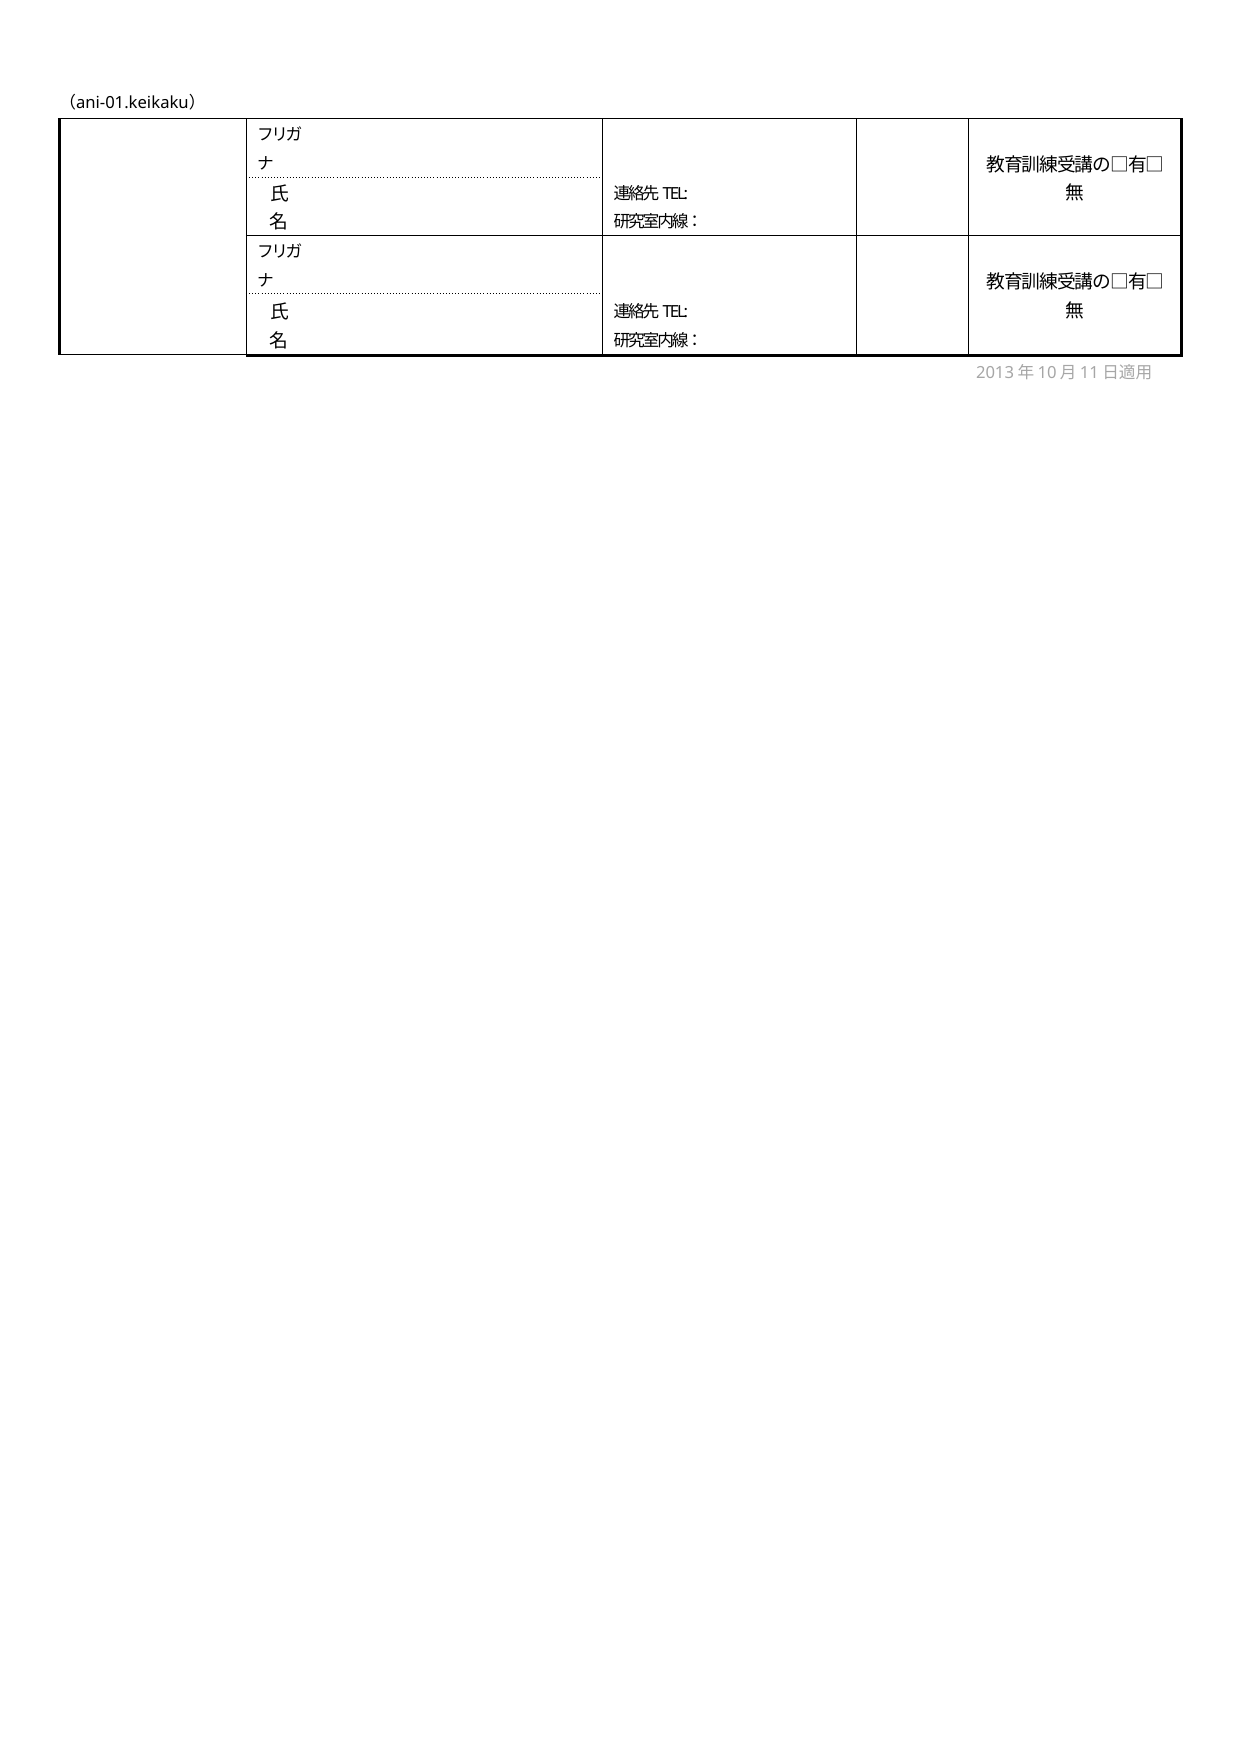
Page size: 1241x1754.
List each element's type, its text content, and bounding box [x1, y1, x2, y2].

table_cell [603, 236, 856, 293]
table_cell 教育訓練受講の□有□無 [969, 236, 1180, 354]
table_cell 教育訓練受講の□有□無 [969, 119, 1180, 235]
table_cell フリガナ [247, 236, 312, 293]
table_cell [312, 293, 602, 354]
table_cell [857, 119, 968, 235]
table_cell [603, 119, 856, 177]
table_cell 連絡先TEL: 研究室内線： [603, 293, 856, 354]
table_cell [312, 119, 602, 177]
table_cell [312, 236, 602, 293]
table_cell 氏 名 [247, 177, 312, 235]
table_cell [857, 236, 968, 354]
table_cell [312, 177, 602, 235]
text 2013年10月11日適用 [59, 357, 1180, 385]
table_cell 連絡先TEL: 研究室内線： [603, 177, 856, 235]
table_cell 氏 名 [247, 293, 312, 354]
table_cell フリガナ [247, 119, 312, 177]
